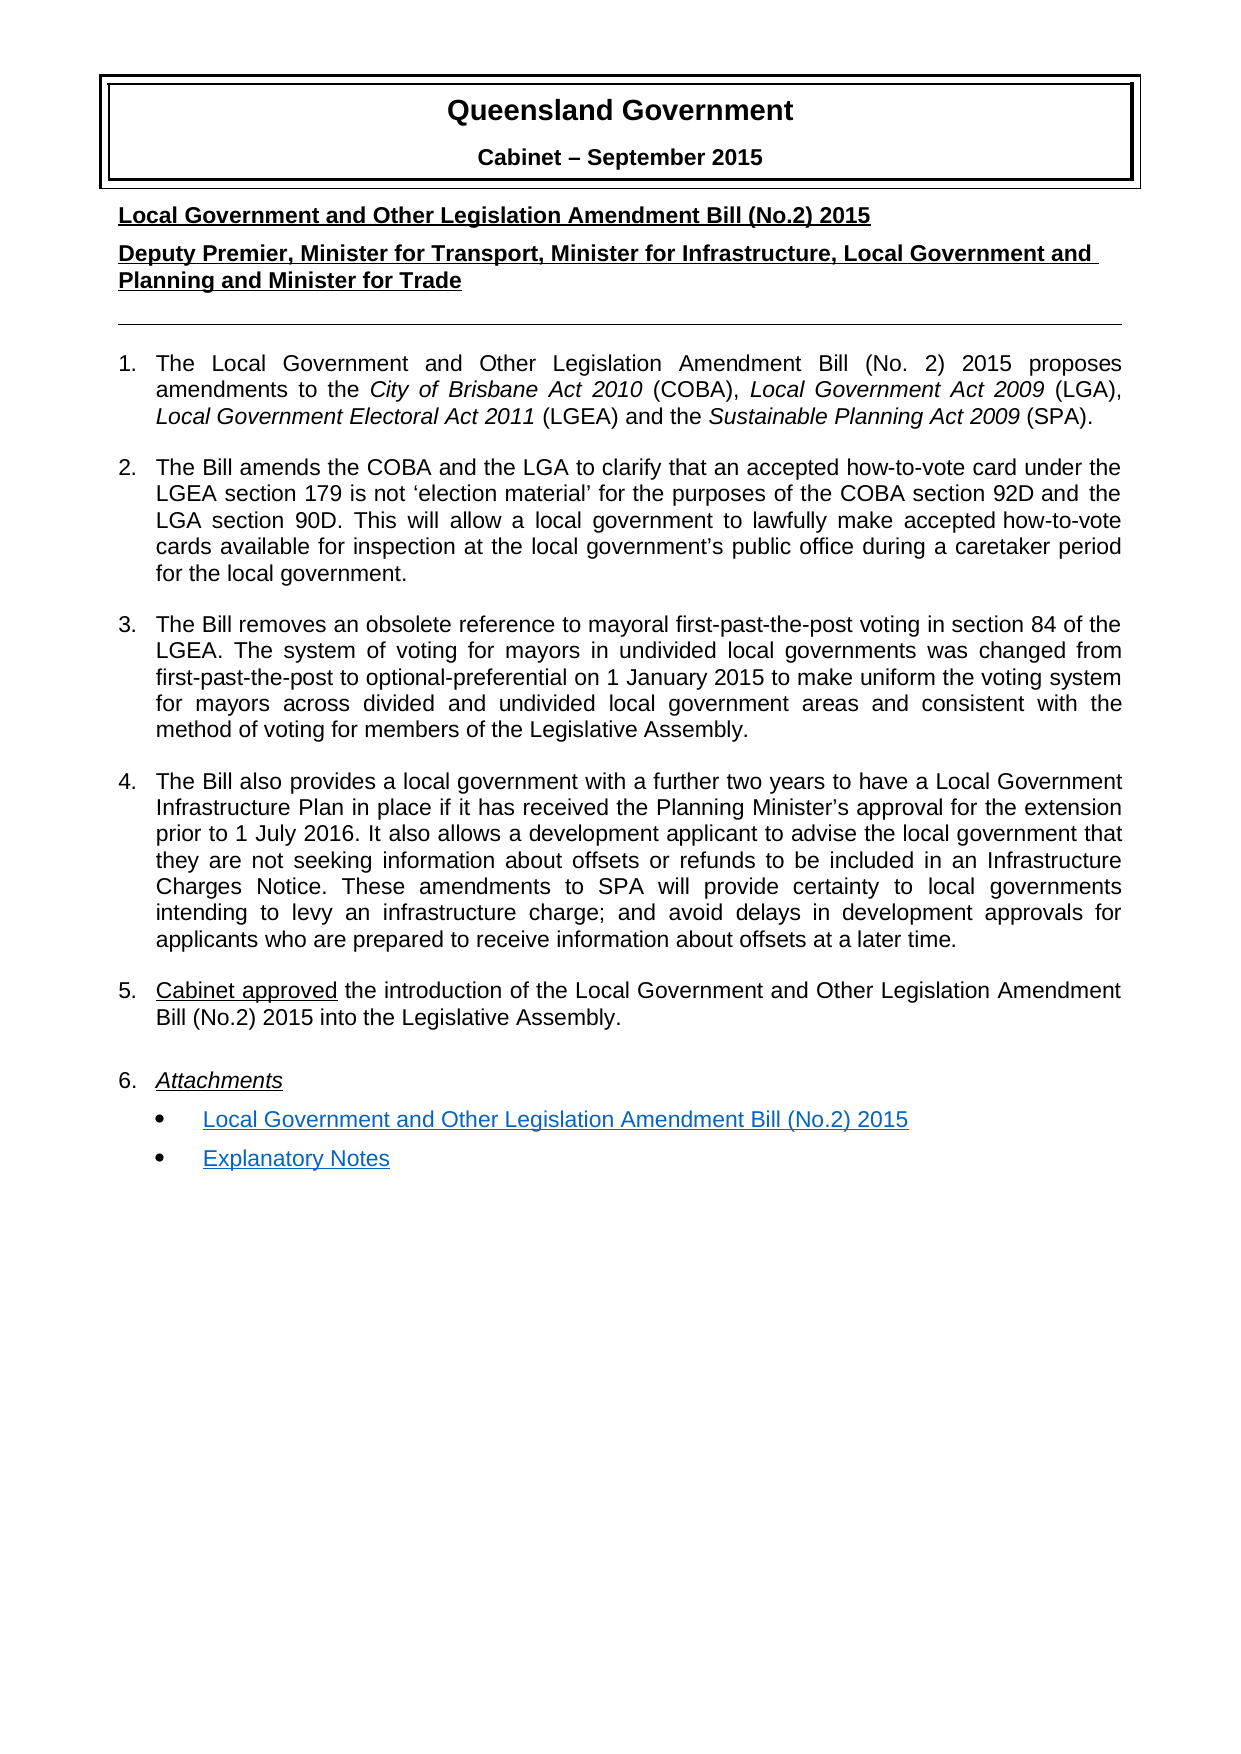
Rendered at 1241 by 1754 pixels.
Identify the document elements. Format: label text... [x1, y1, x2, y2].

list The Local Government and Other Legislation Amendment Bill (No. 2) 2015 proposes amendments to the City of Brisbane Act 2010 (COBA), Local Government Act 2009 (LGA), Local Government Electoral Act 2011 (LGEA) and the Sustainable Planning Act 2009 (SPA). [118, 350, 1122, 429]
list The Bill amends the COBA and the LGA to clarify that an accepted how-to-vote card under the LGEA section 179 is not ‘election material’ for the purposes of the COBA section 92D and the LGA section 90D. This will allow a local government to lawfully make accepted how-to-vote cards available for inspection at the local government’s public office during a caretaker period for the local government. [118, 454, 1122, 586]
list Explanatory Notes [155, 1145, 1122, 1172]
list Local Government and Other Legislation Amendment Bill (No.2) 2015 [155, 1106, 1122, 1133]
list Attachments [118, 1067, 1122, 1094]
list Cabinet approved the introduction of the Local Government and Other Legislation Amendment Bill (No.2) 2015 into the Legislative Assembly. [118, 977, 1122, 1030]
list The Bill removes an obsolete reference to mayoral first-past-the-post voting in section 84 of the LGEA. The system of voting for mayors in undivided local governments was changed from first-past-the-post to optional-preferential on 1 January 2015 to make uniform the voting system for mayors across divided and undivided local government areas and consistent with the method of voting for members of the Legislative Assembly. [118, 611, 1122, 743]
list The Bill also provides a local government with a further two years to have a Local Government Infrastructure Plan in place if it has received the Planning Minister’s approval for the extension prior to 1 July 2016. It also allows a development applicant to advise the local government that they are not seeking information about offsets or refunds to be included in an Infrastructure Charges Notice. These amendments to SPA will provide certainty to local governments intending to levy an infrastructure charge; and avoid delays in development approvals for applicants who are prepared to receive information about offsets at a later time. [118, 768, 1122, 952]
